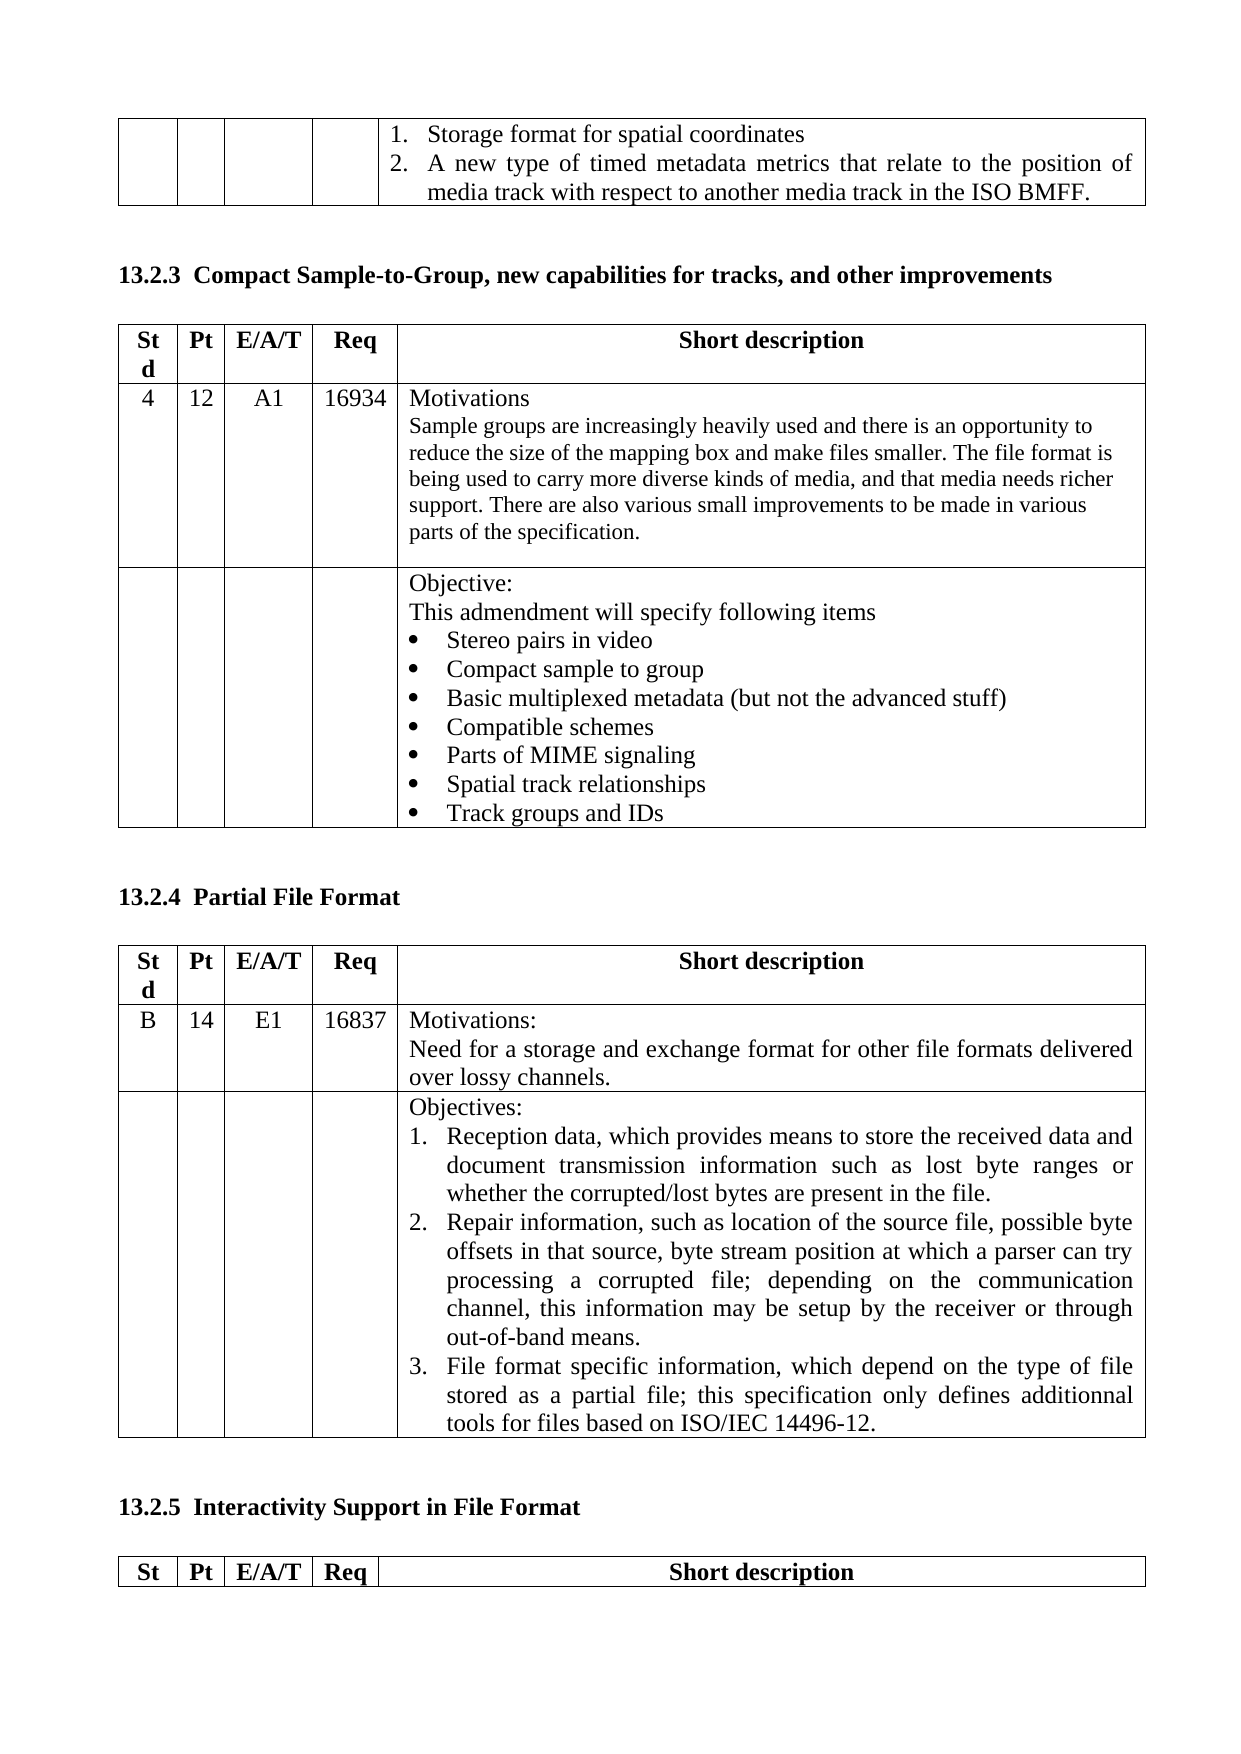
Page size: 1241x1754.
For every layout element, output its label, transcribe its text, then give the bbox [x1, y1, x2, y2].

table_cell [119, 119, 177, 205]
table_cell Motivations Sample groups are increasingly heavily used and there is an opportunity to reduce the size of the mapping box and make files smaller. The file format is being used to carry more diverse kinds of media, and that media needs richer support. There are also various small improvements to be made in various parts of the specification. [398, 384, 1145, 567]
table_cell 14 [178, 1005, 224, 1091]
table_cell [119, 1092, 177, 1437]
table_cell [178, 1092, 224, 1437]
table_cell [313, 119, 378, 205]
table_header Req [313, 946, 397, 1004]
table_header Pt [178, 1557, 224, 1586]
table_cell [178, 119, 224, 205]
table_cell 4 [119, 384, 177, 567]
table_header Std [119, 1557, 177, 1586]
table_cell 16934 [313, 384, 397, 567]
table_header Std [119, 946, 177, 1004]
subtitle Partial File Format [118, 882, 1122, 910]
table_cell [313, 568, 397, 827]
table_header E/A/T [225, 1557, 312, 1586]
table_cell [225, 1092, 312, 1437]
table_cell A1 [225, 384, 312, 567]
table_cell Motivations: Need for a storage and exchange format for other file formats delivered over lossy channels. [398, 1005, 1145, 1091]
table_header Req [313, 325, 397, 382]
table_cell Objective: This admendment will specify following items Stereo pairs in video Compact sample to group Basic multiplexed metadata (but not the advanced stuff) Compatible schemes Parts of MIME signaling Spatial track relationships Track groups and IDs [398, 568, 1145, 827]
table_header Pt [178, 325, 224, 382]
table_header Pt [178, 946, 224, 1004]
subtitle Interactivity Support in File Format [118, 1492, 1122, 1521]
table_header E/A/T [225, 946, 312, 1004]
table_header Short description [379, 1557, 1145, 1586]
table_cell B [119, 1005, 177, 1091]
table_cell 12 [178, 384, 224, 567]
table_header Short description [398, 946, 1145, 1004]
table_cell E1 [225, 1005, 312, 1091]
table_cell [225, 119, 312, 205]
table_header Req [313, 1557, 378, 1586]
table_cell Objectives: Reception data, which provides means to store the received data and document transmission information such as lost byte ranges or whether the corrupted/lost bytes are present in the file. Repair information, such as location of the source file, possible byte offsets in that source, byte stream position at which a parser can try processing a corrupted file; depending on the communication channel, this information may be setup by the receiver or through out-of-band means. File format specific information, which depend on the type of file stored as a partial file; this specification only defines additionnal tools for files based on ISO/IEC 14496-12. [398, 1092, 1145, 1437]
table_cell 16837 [313, 1005, 397, 1091]
subtitle Compact Sample-to-Group, new capabilities for tracks, and other improvements [118, 260, 1122, 289]
table_cell [225, 568, 312, 827]
table_header Short description [398, 325, 1145, 382]
table_cell [313, 1092, 397, 1437]
table_header Std [119, 325, 177, 382]
table_cell [178, 568, 224, 827]
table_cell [379, 119, 1145, 205]
table_header E/A/T [225, 325, 312, 382]
table_cell [119, 568, 177, 827]
